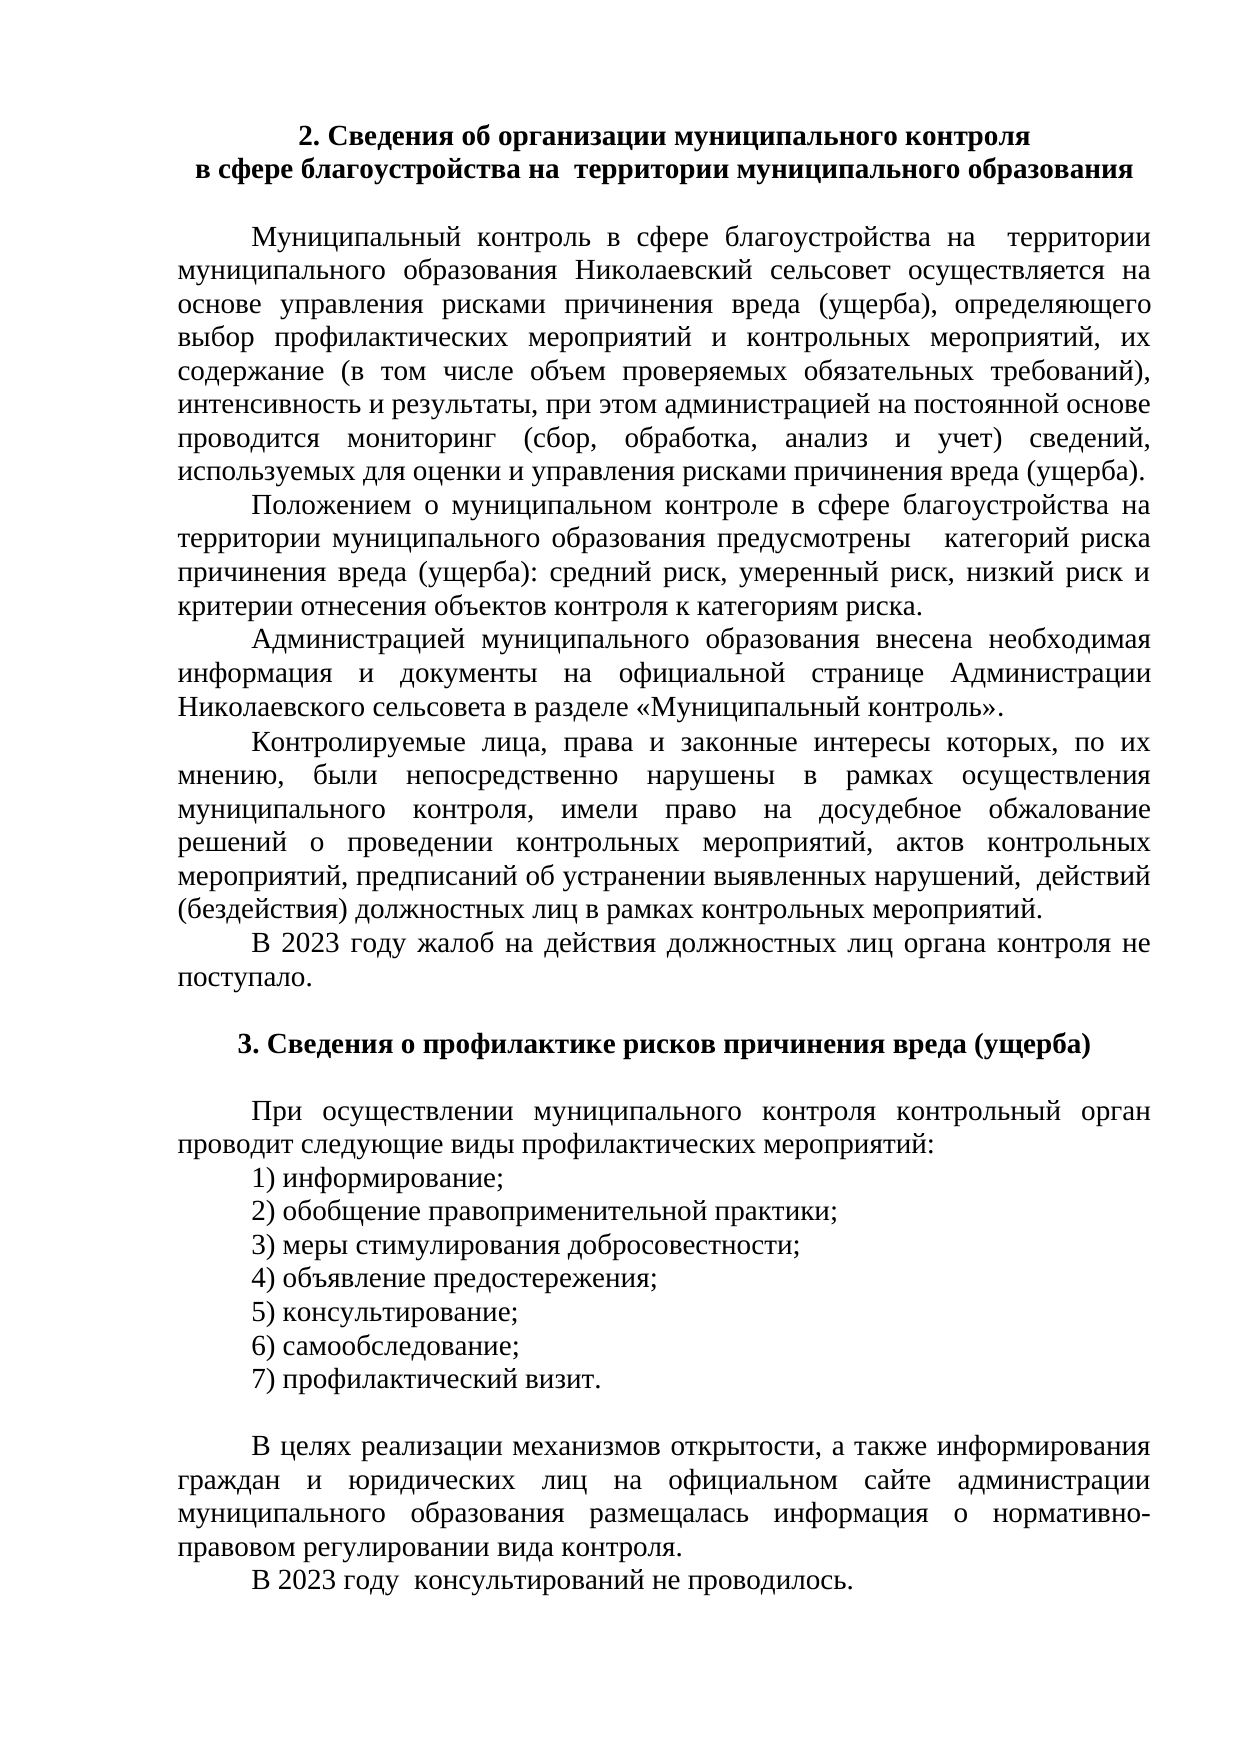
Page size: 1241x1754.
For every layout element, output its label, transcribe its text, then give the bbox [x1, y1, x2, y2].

text Администрацией муниципального образования внесена необходимая информация и документы на официальной странице Администрации Николаевского сельсовета в разделе «Муниципальный контроль». [177, 621, 1152, 724]
text Контролируемые лица, права и законные интересы которых, по их мнению, были непосредственно нарушены в рамках осуществления муниципального контроля, имели право на досудебное обжалование решений о проведении контрольных мероприятий, актов контрольных мероприятий, предписаний об устранении выявленных нарушений, действий (бездействия) должностных лиц в рамках контрольных мероприятий. [177, 724, 1152, 925]
text 6) самообследование; [177, 1328, 1152, 1361]
text 5) консультирование; [177, 1294, 1152, 1328]
text 7) профилактический визит. [177, 1361, 1152, 1395]
text в сфере благоустройства на территории муниципального образования [177, 152, 1152, 185]
text 4) объявление предостережения; [177, 1261, 1152, 1294]
text Муниципальный контроль в сфере благоустройства на территории муниципального образования Николаевский сельсовет осуществляется на основе управления рисками причинения вреда (ущерба), определяющего выбор профилактических мероприятий и контрольных мероприятий, их содержание (в том числе объем проверяемых обязательных требований), интенсивность и результаты, при этом администрацией на постоянной основе проводится мониторинг (сбор, обработка, анализ и учет) сведений, используемых для оценки и управления рисками причинения вреда (ущерба). [177, 219, 1152, 487]
text 1) информирование; [177, 1160, 1152, 1193]
text В 2023 году консультирований не проводилось. [177, 1562, 1152, 1596]
text В целях реализации механизмов открытости, а также информирования граждан и юридических лиц на официальном сайте администрации муниципального образования размещалась информация о нормативно-правовом регулировании вида контроля. [177, 1428, 1152, 1562]
text 3. Сведения о профилактике рисков причинения вреда (ущерба) [177, 1026, 1152, 1059]
text 2) обобщение правоприменительной практики; [177, 1193, 1152, 1227]
text 2. Сведения об организации муниципального контроля [177, 118, 1152, 152]
text Положением о муниципальном контроле в сфере благоустройства на территории муниципального образования предусмотрены категорий риска причинения вреда (ущерба): средний риск, умеренный риск, низкий риск и критерии отнесения объектов контроля к категориям риска. [177, 487, 1152, 621]
text В 2023 году жалоб на действия должностных лиц органа контроля не поступало. [177, 925, 1152, 992]
text 3) меры стимулирования добросовестности; [177, 1227, 1152, 1261]
text При осуществлении муниципального контроля контрольный орган проводит следующие виды профилактических мероприятий: [177, 1093, 1152, 1160]
